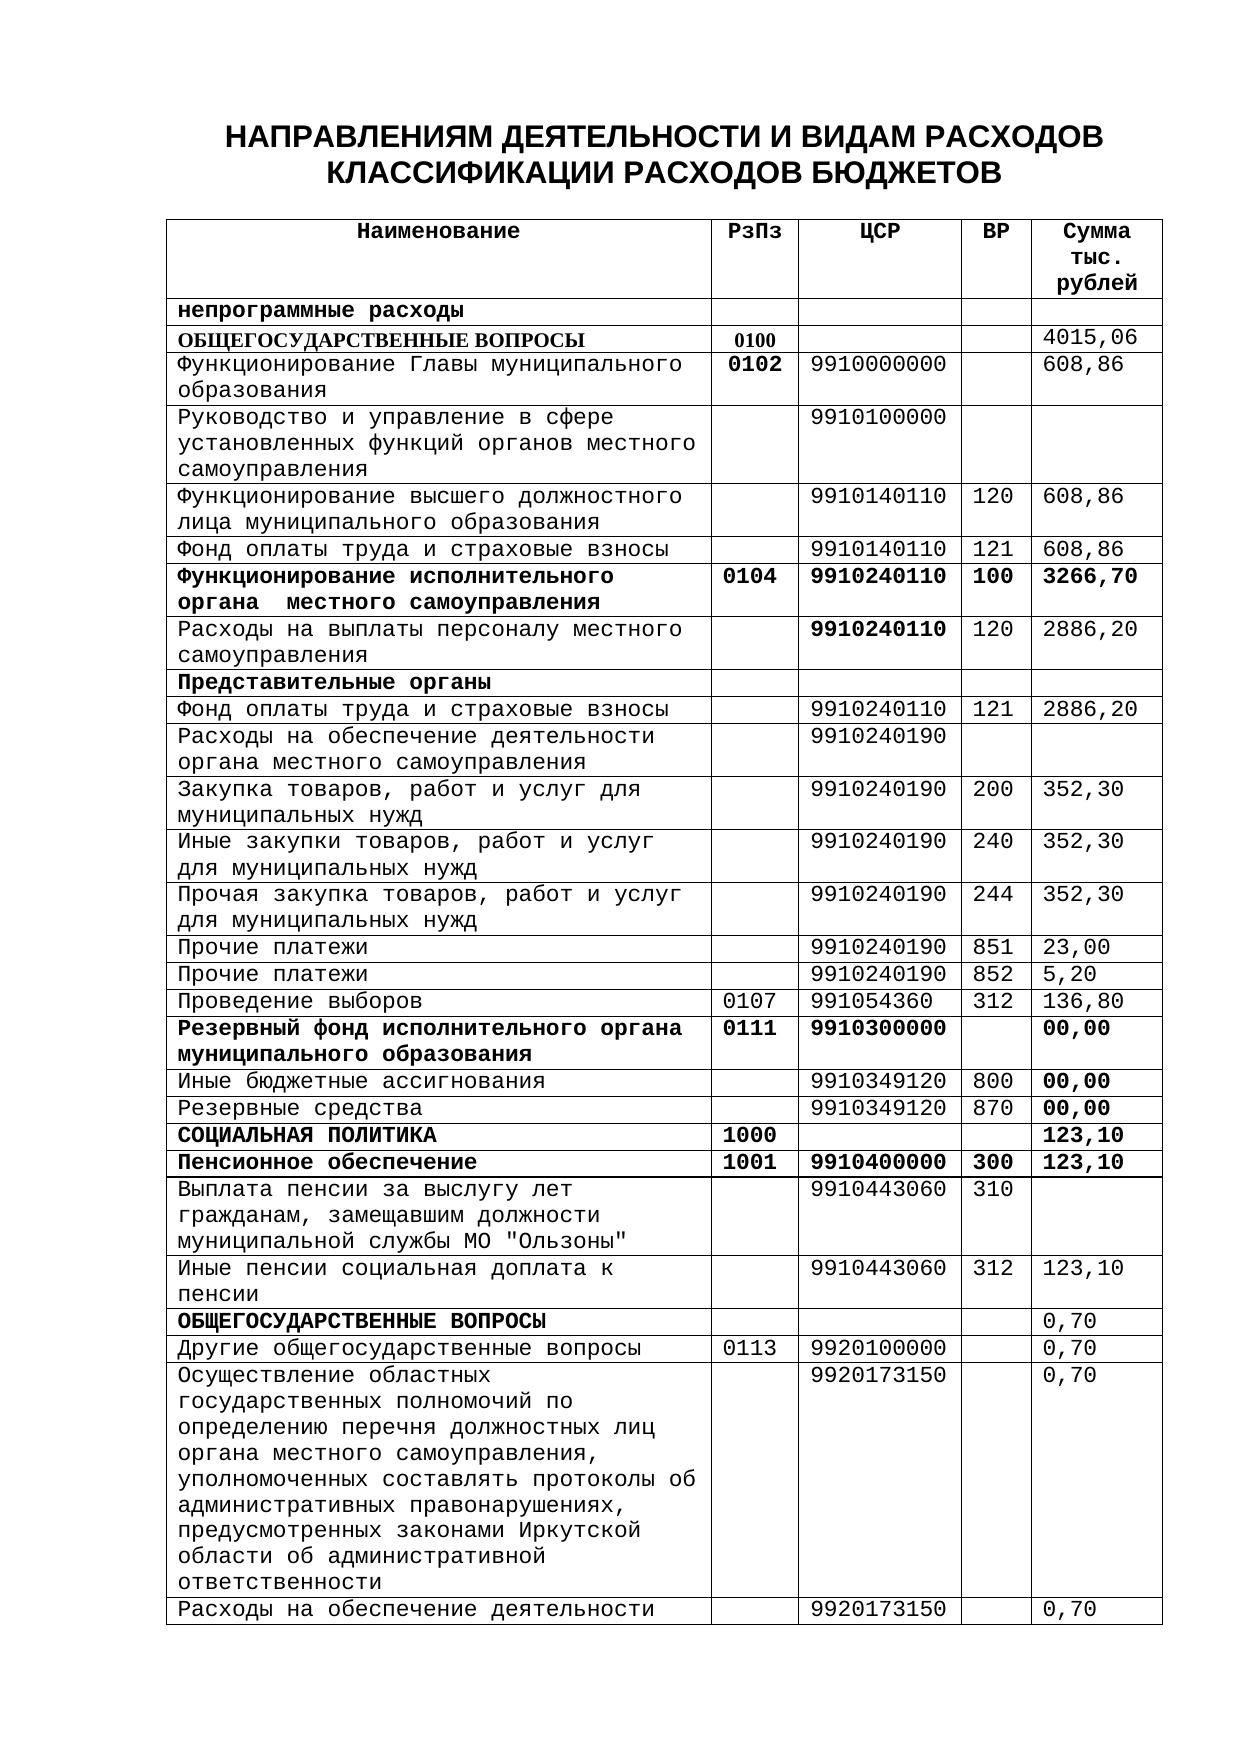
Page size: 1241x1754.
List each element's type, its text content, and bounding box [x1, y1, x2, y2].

table_cell Иные закупки товаров, работ и услуг для муниципальных нужд [167, 830, 711, 882]
table_header ВР [962, 220, 1031, 298]
table_cell 120 [962, 617, 1031, 669]
table_cell 5,20 [1032, 963, 1162, 989]
table_cell Расходы на выплаты персоналу местного самоуправления [167, 617, 711, 669]
table_cell Другие общегосударственные вопросы [167, 1336, 711, 1362]
table_cell [712, 1598, 798, 1624]
table_cell 121 [962, 697, 1031, 723]
table_cell 4015,06 [1032, 326, 1162, 352]
table_cell 1001 [712, 1151, 798, 1176]
table_cell 9910300000 [799, 1017, 961, 1068]
table_cell 9910240190 [799, 777, 961, 829]
table_cell [962, 1017, 1031, 1068]
table_cell 9910240190 [799, 936, 961, 962]
table_header Наименование [167, 220, 711, 298]
table_cell [962, 724, 1031, 776]
table_cell 123,10 [1032, 1124, 1162, 1149]
table_cell 9910349120 [799, 1097, 961, 1122]
table_cell 851 [962, 936, 1031, 962]
table_cell ОБЩЕГОСУДАРСТВЕННЫЕ ВОПРОСЫ [167, 326, 711, 352]
table_cell 200 [962, 777, 1031, 829]
table_cell [1032, 670, 1162, 696]
table_cell 852 [962, 963, 1031, 989]
table_cell [962, 299, 1031, 324]
table_cell 312 [962, 990, 1031, 1016]
table_cell [1032, 1178, 1162, 1255]
table_cell 312 [962, 1256, 1031, 1308]
table_cell 9920173150 [799, 1363, 961, 1597]
table_cell Иные бюджетные ассигнования [167, 1070, 711, 1096]
table_cell [1032, 406, 1162, 483]
table_cell [962, 353, 1031, 404]
table_cell [712, 617, 798, 669]
table_cell 352,30 [1032, 883, 1162, 935]
table_cell [962, 1598, 1031, 1624]
table_cell [712, 883, 798, 935]
table_cell 608,86 [1032, 537, 1162, 563]
table_cell 800 [962, 1070, 1031, 1096]
table_cell 9910240190 [799, 724, 961, 776]
table_cell [712, 936, 798, 962]
table_cell 100 [962, 564, 1031, 616]
table_cell [712, 537, 798, 563]
table_cell 0100 [712, 326, 798, 352]
table_cell [799, 1124, 961, 1149]
table_cell Прочая закупка товаров, работ и услуг для муниципальных нужд [167, 883, 711, 935]
table_cell 0,70 [1032, 1598, 1162, 1624]
table_cell [712, 830, 798, 882]
table_cell Резервные средства [167, 1097, 711, 1122]
table_cell 9910240190 [799, 963, 961, 989]
table_cell 870 [962, 1097, 1031, 1122]
table_cell Иные пенсии социальная доплата к пенсии [167, 1256, 711, 1308]
table_cell Прочие платежи [167, 963, 711, 989]
table_cell 608,86 [1032, 353, 1162, 404]
table_cell Осуществление областных государственных полномочий по определению перечня должностных лиц органа местного самоуправления, уполномоченных составлять протоколы об административных правонарушениях, предусмотренных законами Иркутской области об административной ответственности [167, 1363, 711, 1597]
table_cell 0104 [712, 564, 798, 616]
table_cell 0107 [712, 990, 798, 1016]
table_cell непрограммные расходы [167, 299, 711, 324]
table_cell 00,00 [1032, 1070, 1162, 1096]
table_cell 123,10 [1032, 1256, 1162, 1308]
table_cell [712, 670, 798, 696]
table_header РзПз [712, 220, 798, 298]
table_cell 310 [962, 1178, 1031, 1255]
table_cell Пенсионное обеспечение [167, 1151, 711, 1176]
table_cell 2886,20 [1032, 697, 1162, 723]
table_cell Выплата пенсии за выслугу лет гражданам, замещавшим должности муниципальной службы МО "Ользоны" [167, 1178, 711, 1255]
table_cell 9910349120 [799, 1070, 961, 1096]
table_cell 300 [962, 1151, 1031, 1176]
table_cell [712, 1363, 798, 1597]
table_cell 9910140110 [799, 537, 961, 563]
table_cell 23,00 [1032, 936, 1162, 962]
table_cell Функционирование исполнительного органа местного самоуправления [167, 564, 711, 616]
table_cell [962, 1124, 1031, 1149]
table_cell [962, 1336, 1031, 1362]
table_cell [799, 1309, 961, 1335]
table_cell Прочие платежи [167, 936, 711, 962]
table_cell [712, 1097, 798, 1122]
table_cell 136,80 [1032, 990, 1162, 1016]
table_cell [799, 326, 961, 352]
table_cell 9910240110 [799, 617, 961, 669]
table_cell [1032, 299, 1162, 324]
table_cell 0,70 [1032, 1336, 1162, 1362]
table_cell [712, 697, 798, 723]
table_cell [962, 1309, 1031, 1335]
table_cell 608,86 [1032, 484, 1162, 536]
table_cell 9910140110 [799, 484, 961, 536]
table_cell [167, 1598, 711, 1624]
table_cell Руководство и управление в сфере установленных функций органов местного самоуправления [167, 406, 711, 483]
table_cell Фонд оплаты труда и страховые взносы [167, 537, 711, 563]
table_cell 121 [962, 537, 1031, 563]
table_cell [712, 777, 798, 829]
table_cell Функционирование высшего должностного лица муниципального образования [167, 484, 711, 536]
table_cell 3266,70 [1032, 564, 1162, 616]
table_cell [712, 1178, 798, 1255]
table_cell [799, 670, 961, 696]
table_cell 0111 [712, 1017, 798, 1068]
table_cell Резервный фонд исполнительного органа муниципального образования [167, 1017, 711, 1068]
table_cell [962, 670, 1031, 696]
table_cell 2886,20 [1032, 617, 1162, 669]
table_cell [962, 1363, 1031, 1597]
table_cell 00,00 [1032, 1097, 1162, 1122]
table_cell 00,00 [1032, 1017, 1162, 1068]
table_cell 9910240190 [799, 883, 961, 935]
table_cell [799, 299, 961, 324]
table_cell 240 [962, 830, 1031, 882]
table_cell 9910443060 [799, 1178, 961, 1255]
table_cell 120 [962, 484, 1031, 536]
table_cell 0113 [712, 1336, 798, 1362]
table_cell 991054360 [799, 990, 961, 1016]
table_cell Расходы на обеспечение деятельности органа местного самоуправления [167, 724, 711, 776]
table_cell Функционирование Главы муниципального образования [167, 353, 711, 404]
table_cell Представительные органы [167, 670, 711, 696]
table_cell [712, 1070, 798, 1096]
table_cell [1032, 724, 1162, 776]
table_cell СОЦИАЛЬНАЯ ПОЛИТИКА [167, 1124, 711, 1149]
table_cell Закупка товаров, работ и услуг для муниципальных нужд [167, 777, 711, 829]
table_cell [712, 724, 798, 776]
table_cell [712, 1309, 798, 1335]
table_cell [962, 406, 1031, 483]
table_cell 9910443060 [799, 1256, 961, 1308]
table_cell Фонд оплаты труда и страховые взносы [167, 697, 711, 723]
table_cell 9910100000 [799, 406, 961, 483]
table_cell 9910240190 [799, 830, 961, 882]
table_cell [712, 406, 798, 483]
table_cell 9910000000 [799, 353, 961, 404]
table_cell 352,30 [1032, 777, 1162, 829]
table_cell Проведение выборов [167, 990, 711, 1016]
table_cell [712, 1256, 798, 1308]
table_cell 9910240110 [799, 697, 961, 723]
table_cell 0102 [712, 353, 798, 404]
table_cell 1000 [712, 1124, 798, 1149]
table_cell 123,10 [1032, 1151, 1162, 1176]
table_header Сумма тыс. рублей [1032, 220, 1162, 298]
table_cell 0,70 [1032, 1309, 1162, 1335]
table_cell [962, 326, 1031, 352]
table_cell 244 [962, 883, 1031, 935]
table_cell [712, 963, 798, 989]
table_cell 9920100000 [799, 1336, 961, 1362]
table_cell [712, 484, 798, 536]
table_cell 352,30 [1032, 830, 1162, 882]
table_header ЦСР [799, 220, 961, 298]
table_cell 0,70 [1032, 1363, 1162, 1597]
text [177, 118, 1152, 190]
table_cell 9920173150 [799, 1598, 961, 1624]
table_cell 9910240110 [799, 564, 961, 616]
table_cell [712, 299, 798, 324]
table_cell ОБЩЕГОСУДАРСТВЕННЫЕ ВОПРОСЫ [167, 1309, 711, 1335]
table_cell 9910400000 [799, 1151, 961, 1176]
